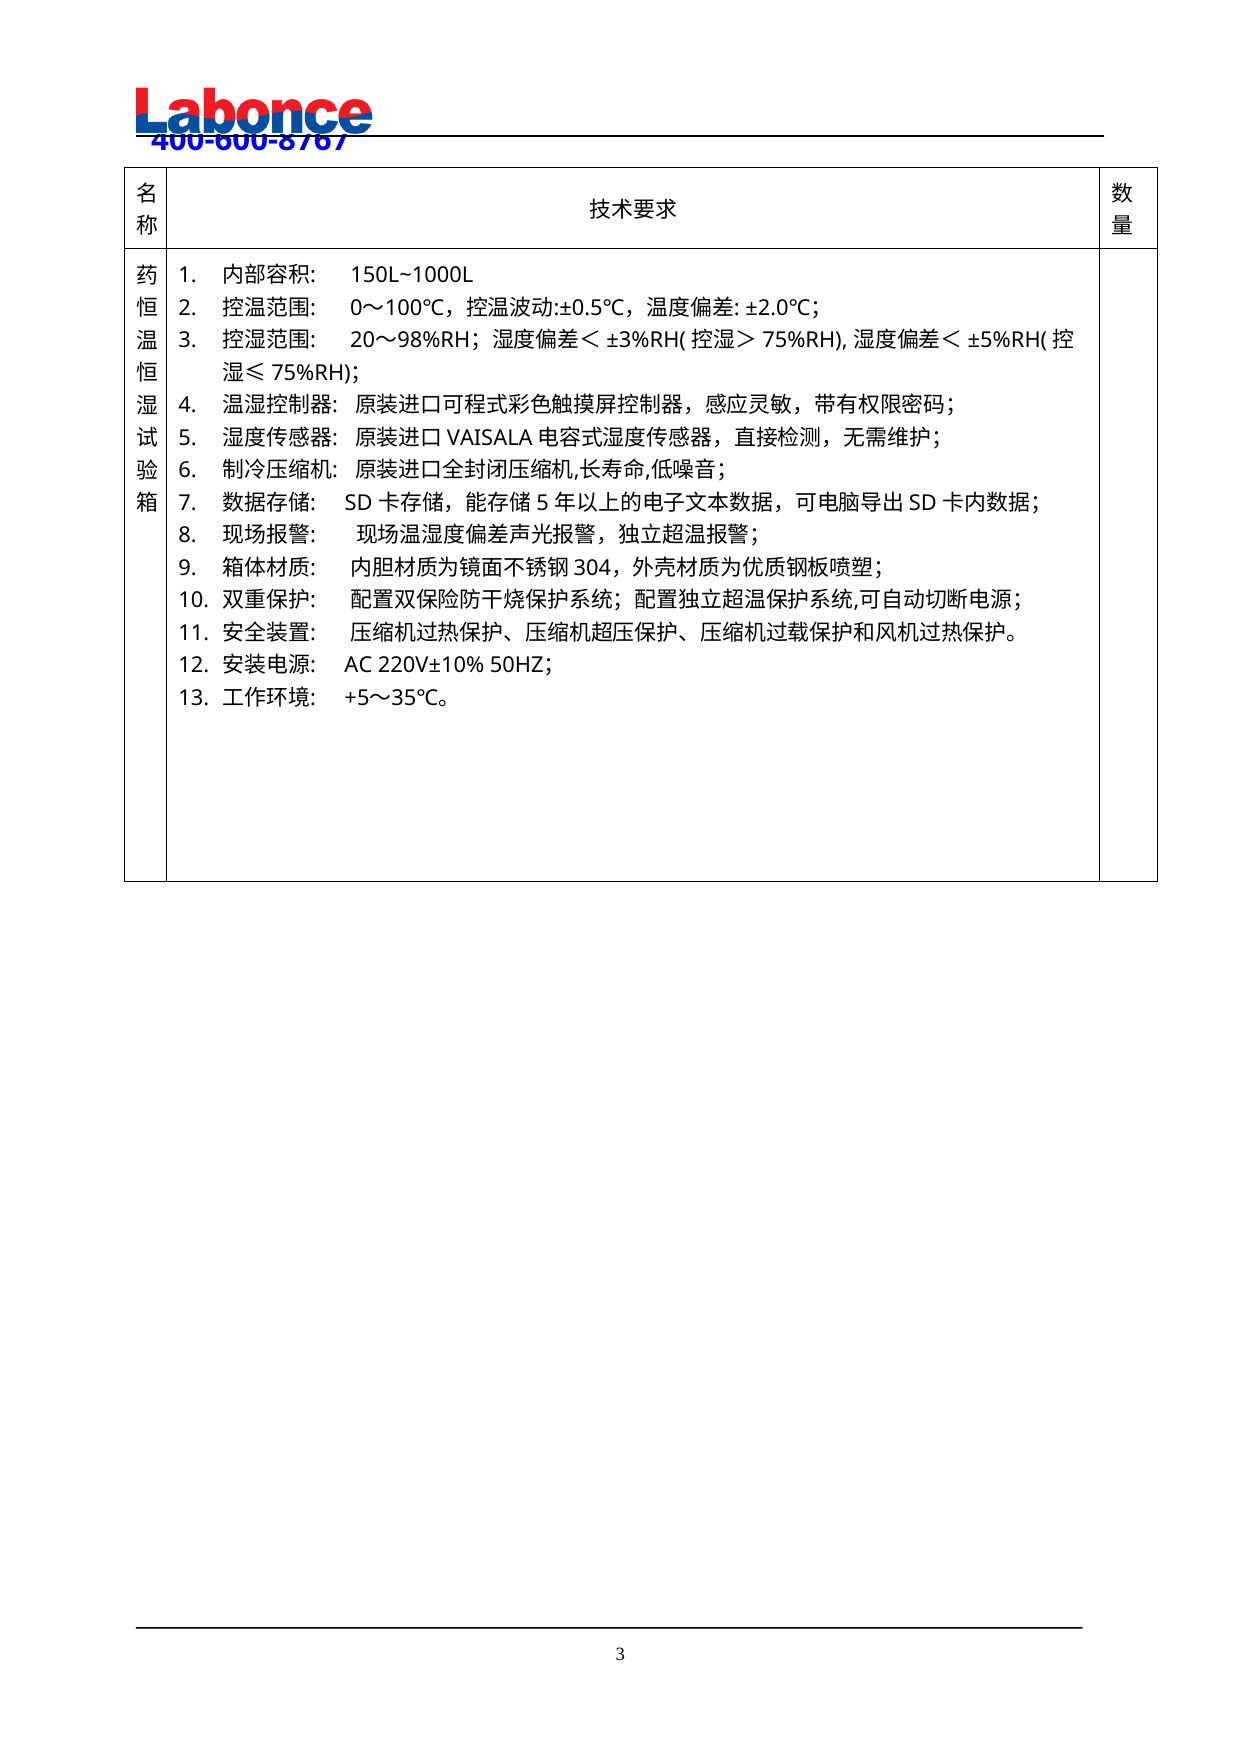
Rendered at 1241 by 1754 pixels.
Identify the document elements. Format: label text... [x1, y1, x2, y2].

table_cell [1100, 249, 1157, 881]
table_header 数量 [1100, 168, 1157, 248]
picture [135, 82, 380, 134]
table_cell 药恒温恒湿试验箱 [125, 249, 166, 881]
table_cell 内部容积: 150L~1000L 控温范围: 0～100℃，控温波动:±0.5℃，温度偏差: ±2.0℃； 控湿范围: 20～98%RH；湿度偏差＜ ±3%RH( 控湿＞ 75%RH), 湿度偏差＜ ±5%RH( 控湿≤ 75%RH)； 温湿控制器: 原装进口可程式彩色触摸屏控制器，感应灵敏，带有权限密码； 湿度传感器: 原装进口VAISALA电容式湿度传感器，直接检测，无需维护； 制冷压缩机: 原装进口全封闭压缩机,长寿命,低噪音； 数据存储: SD 卡存储，能存储 5 年以上的电子文本数据，可电脑导出SD 卡内数据； 现场报警: 现场温湿度偏差声光报警，独立超温报警； 箱体材质: 内胆材质为镜面不锈钢304，外壳材质为优质钢板喷塑； 双重保护: 配置双保险防干烧保护系统；配置独立超温保护系统,可自动切断电源； 安全装置: 压缩机过热保护、压缩机超压保护、压缩机过载保护和风机过热保护。 安装电源: AC 220V±10% 50HZ； 工作环境: +5～35℃。 [167, 249, 1099, 881]
table_header 技术要求 [167, 168, 1099, 248]
table_header 名称 [125, 168, 166, 248]
